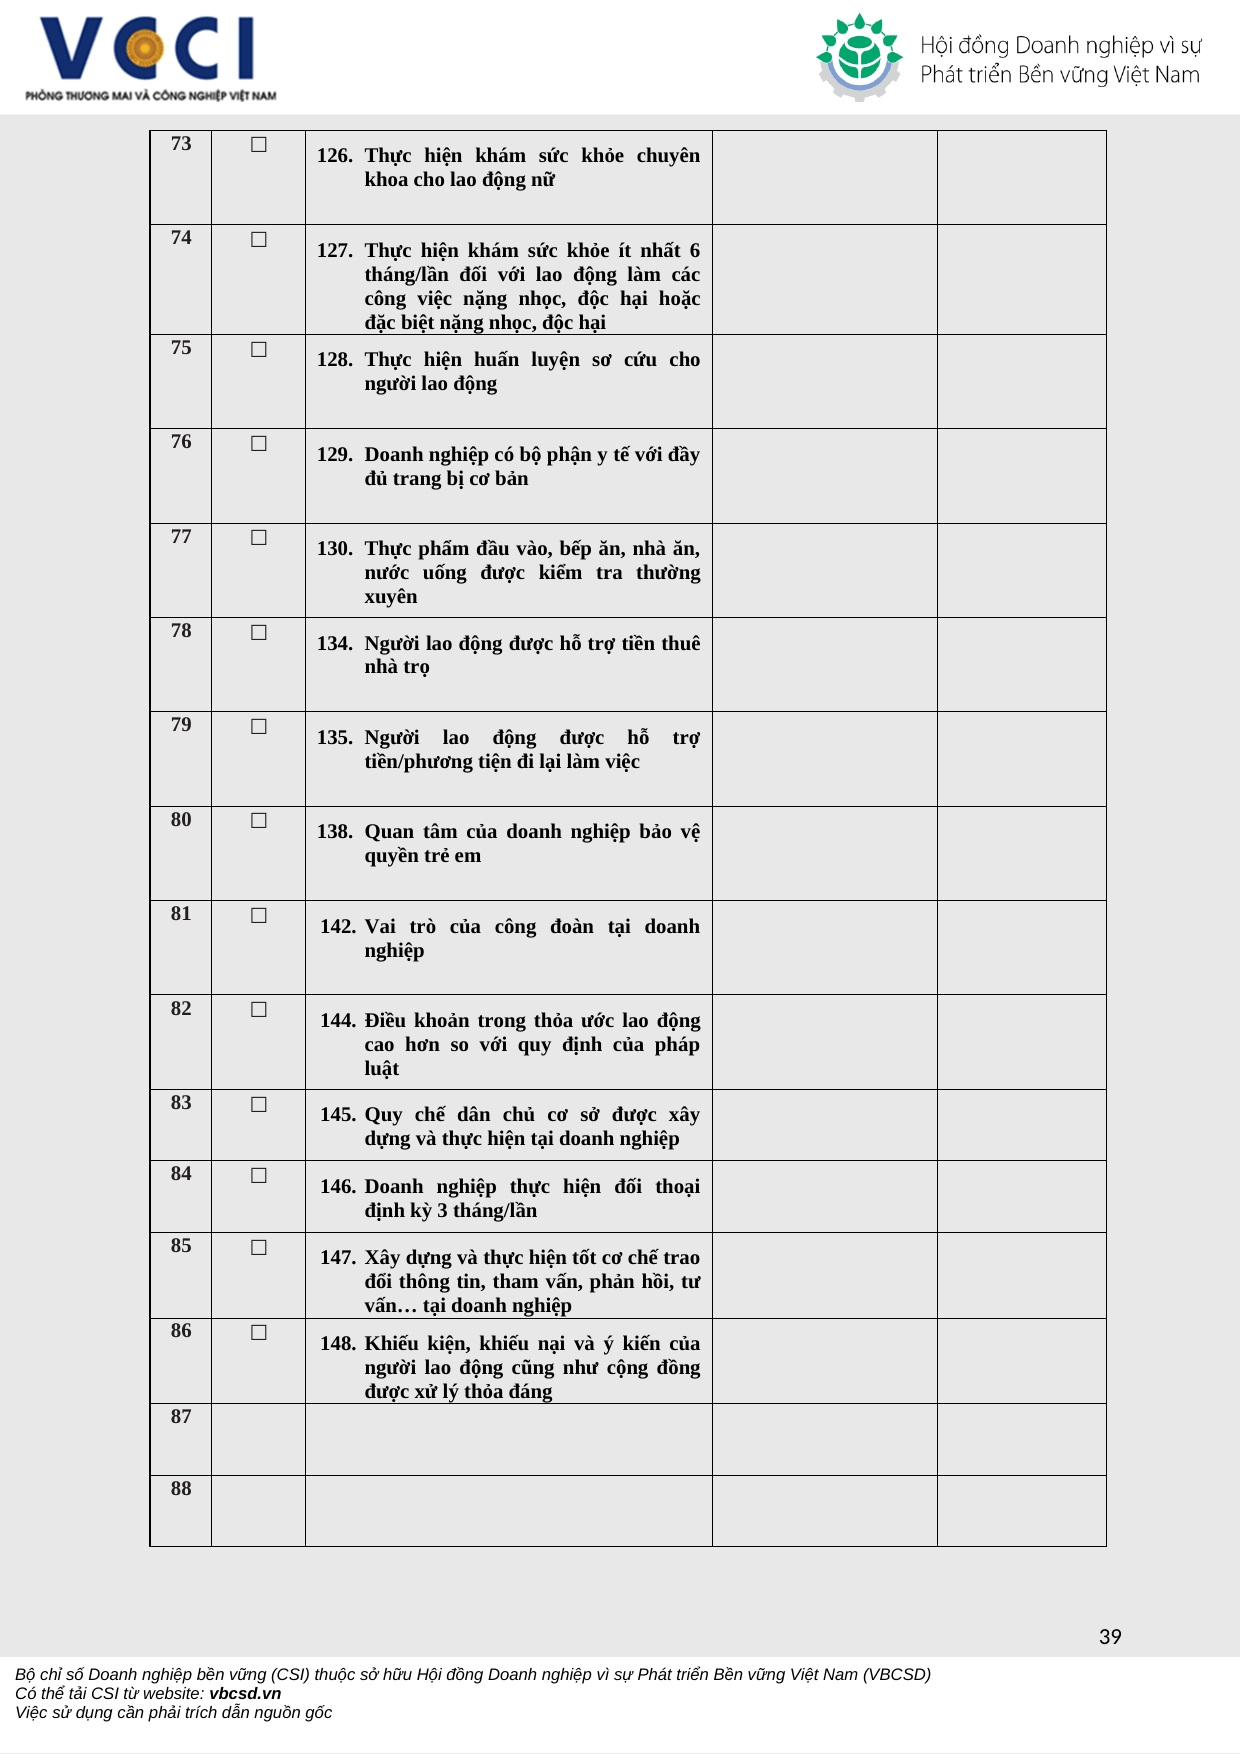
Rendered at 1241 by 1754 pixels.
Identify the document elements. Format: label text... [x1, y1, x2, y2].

table_cell 82 [151, 995, 211, 1089]
table_cell 79 [151, 712, 211, 806]
table_cell [938, 131, 1106, 224]
table_cell 78 [151, 618, 211, 711]
table_cell [938, 1161, 1106, 1232]
table_cell [713, 901, 937, 994]
table_cell 83 [151, 1090, 211, 1160]
table_cell 85 [151, 1233, 211, 1317]
table_cell [212, 1476, 305, 1546]
table_cell [938, 1090, 1106, 1160]
table_cell Thực hiện khám sức khỏe chuyên khoa cho lao động nữ [306, 131, 712, 224]
table_cell [713, 1476, 937, 1546]
table_cell 73 [151, 131, 211, 224]
picture [805, 5, 1217, 104]
table_cell [713, 1161, 937, 1232]
table_cell [938, 901, 1106, 994]
table_cell [713, 1090, 937, 1160]
table_cell Điều khoản trong thỏa ước lao động cao hơn so với quy định của pháp luật [306, 995, 712, 1089]
table_cell Vai trò của công đoàn tại doanh nghiệp [306, 901, 712, 994]
table_cell 81 [151, 901, 211, 994]
table_cell [938, 1476, 1106, 1546]
table_cell 76 [151, 429, 211, 522]
table_cell Doanh nghiệp thực hiện đối thoại định kỳ 3 tháng/lần [306, 1161, 712, 1232]
table_cell [713, 995, 937, 1089]
table_cell [713, 1404, 937, 1474]
table_cell 86 [151, 1319, 211, 1403]
table_cell Thực hiện huấn luyện sơ cứu cho người lao động [306, 335, 712, 428]
table_cell [306, 1404, 712, 1474]
table_cell Người lao động được hỗ trợ tiền thuê nhà trọ [306, 618, 712, 711]
table_cell Xây dựng và thực hiện tốt cơ chế trao đổi thông tin, tham vấn, phản hồi, tư vấn… tại doanh nghiệp [306, 1233, 712, 1317]
table_cell [938, 1233, 1106, 1317]
table_cell 77 [151, 524, 211, 617]
table_cell [713, 1233, 937, 1317]
table_cell [713, 712, 937, 806]
table_cell 84 [151, 1161, 211, 1232]
table_cell [938, 225, 1106, 334]
table_cell [713, 1319, 937, 1403]
table_cell [938, 524, 1106, 617]
table_cell Quan tâm của doanh nghiệp bảo vệ quyền trẻ em [306, 807, 712, 900]
table_cell [938, 1404, 1106, 1474]
table_cell Thực hiện khám sức khỏe ít nhất 6 tháng/lần đối với lao động làm các công việc nặng nhọc, độc hại hoặc đặc biệt nặng nhọc, độc hại [306, 225, 712, 334]
table_cell [713, 429, 937, 522]
table_cell Doanh nghiệp có bộ phận y tế với đầy đủ trang bị cơ bản [306, 429, 712, 522]
table_cell 88 [151, 1476, 211, 1546]
table_cell Quy chế dân chủ cơ sở được xây dựng và thực hiện tại doanh nghiệp [306, 1090, 712, 1160]
table_cell [713, 131, 937, 224]
table_cell [212, 1404, 305, 1474]
table_cell [306, 1476, 712, 1546]
table_cell Khiếu kiện, khiếu nại và ý kiến của người lao động cũng như cộng đồng được xử lý thỏa đáng [306, 1319, 712, 1403]
table_cell 87 [151, 1404, 211, 1474]
table_cell [938, 429, 1106, 522]
table_cell [713, 524, 937, 617]
table_cell Thực phẩm đầu vào, bếp ăn, nhà ăn, nước uống được kiểm tra thường xuyên [306, 524, 712, 617]
table_cell [938, 995, 1106, 1089]
table_cell 75 [151, 335, 211, 428]
table_cell [713, 225, 937, 334]
table_cell 80 [151, 807, 211, 900]
table_cell [938, 1319, 1106, 1403]
table_cell [713, 618, 937, 711]
table_cell [938, 618, 1106, 711]
table_cell Người lao động được hỗ trợ tiền/phương tiện đi lại làm việc [306, 712, 712, 806]
table_cell [938, 712, 1106, 806]
table_cell [713, 807, 937, 900]
table_cell [713, 335, 937, 428]
table_cell [938, 807, 1106, 900]
table_cell [938, 335, 1106, 428]
table_cell 74 [151, 225, 211, 334]
